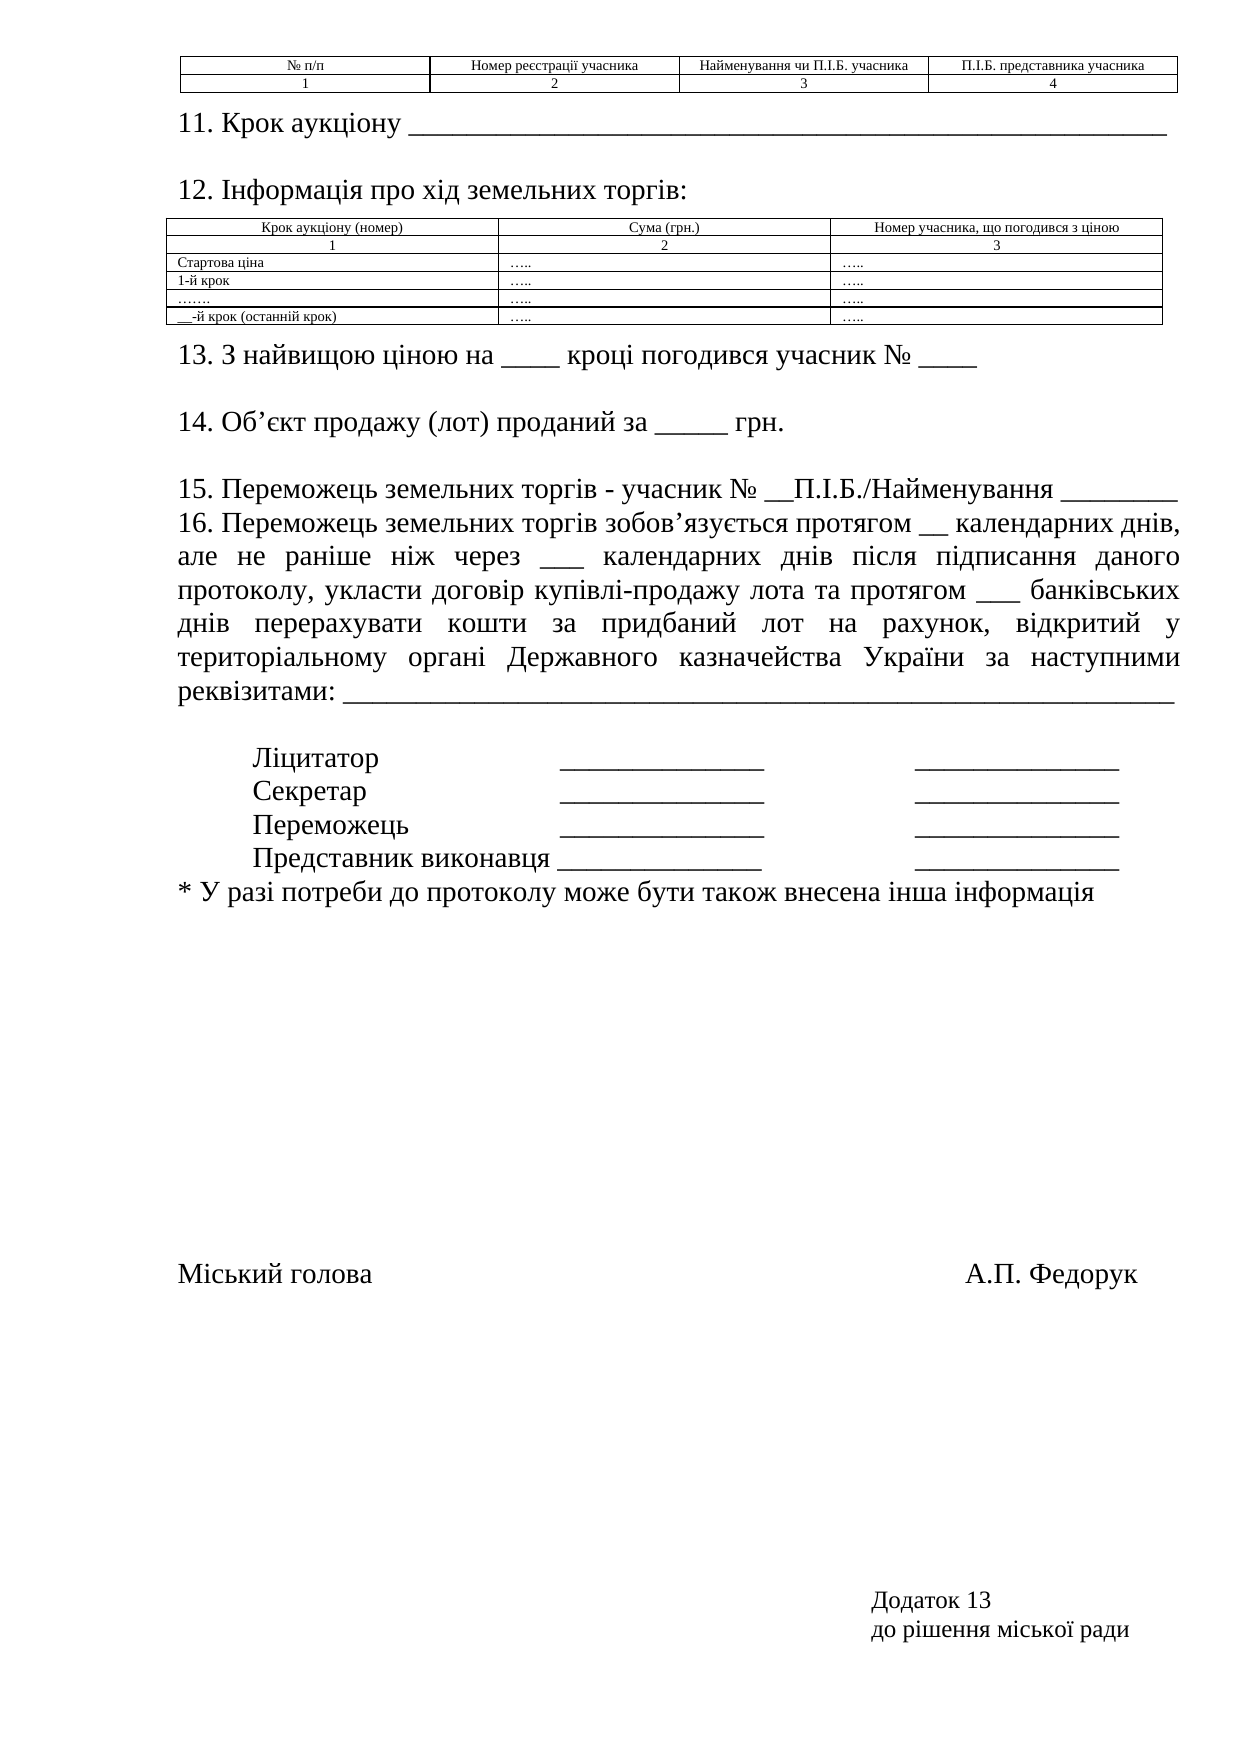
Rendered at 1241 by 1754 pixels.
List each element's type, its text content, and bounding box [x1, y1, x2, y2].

table_cell 3 [680, 75, 928, 92]
table_cell __-й крок (останній крок) [167, 308, 498, 324]
table_cell 1 [167, 236, 498, 253]
text 14. Об’єкт продажу (лот) проданий за _____ грн. [177, 404, 1181, 438]
table_cell ….. [499, 290, 830, 306]
text 15. Переможець земельних торгів - учасник № __П.І.Б./Найменування ________ [177, 471, 1181, 505]
text * У разі потреби до протоколу може бути також внесена інша інформація [177, 874, 1181, 907]
table_header № п/п [181, 57, 429, 74]
text Міський голова А.П. Федорук [177, 1256, 1181, 1289]
table_cell 1 [181, 75, 429, 92]
table_header П.І.Б. представника учасника [929, 57, 1177, 74]
table_cell ….. [831, 272, 1162, 289]
text 11. Крок аукціону ____________________________________________________ [177, 105, 1181, 138]
table_header Сума (грн.) [499, 219, 830, 235]
text Секретар ______________ ______________ [177, 773, 1181, 807]
text 13. З найвищою ціною на ____ кроці погодився учасник № ____ [177, 337, 1181, 371]
table_header Крок аукціону (номер) [167, 219, 498, 235]
table_cell ….. [831, 290, 1162, 306]
text Переможець ______________ ______________ [177, 807, 1181, 840]
text Представник виконавця ______________ ______________ [177, 840, 1181, 874]
table_cell Стартова ціна [167, 254, 498, 271]
table_cell ….. [831, 254, 1162, 271]
table_cell ….. [499, 254, 830, 271]
table_cell ….. [499, 308, 830, 324]
text 12. Інформація про хід земельних торгів: [177, 172, 1181, 205]
table_header Найменування чи П.І.Б. учасника [680, 57, 928, 74]
table_header Номер учасника, що погодився з ціною [831, 219, 1162, 235]
table_cell 4 [929, 75, 1177, 92]
table_cell ……. [167, 290, 498, 306]
table_cell ….. [499, 272, 830, 289]
text до рішення міської ради [871, 1614, 1181, 1642]
text 16. Переможець земельних торгів зобов’язується протягом __ календарних днів, але не раніше ніж через ___ календарних днів після підписання даного протоколу, укласти договір купівлі-продажу лота та протягом ___ банківських днів перерахувати кошти за придбаний лот на рахунок, відкритий у територіальному органі Державного казначейства України за наступними реквізитами: _________________________________________________________ [177, 505, 1181, 706]
table_header Номер реєстрації учасника [431, 57, 679, 74]
text Додаток 13 [871, 1585, 1181, 1614]
table_cell 1-й крок [167, 272, 498, 289]
table_cell 3 [831, 236, 1162, 253]
table_cell 2 [499, 236, 830, 253]
text Ліцитатор ______________ ______________ [177, 740, 1181, 773]
table_cell ….. [831, 308, 1162, 324]
table_cell 2 [431, 75, 679, 92]
